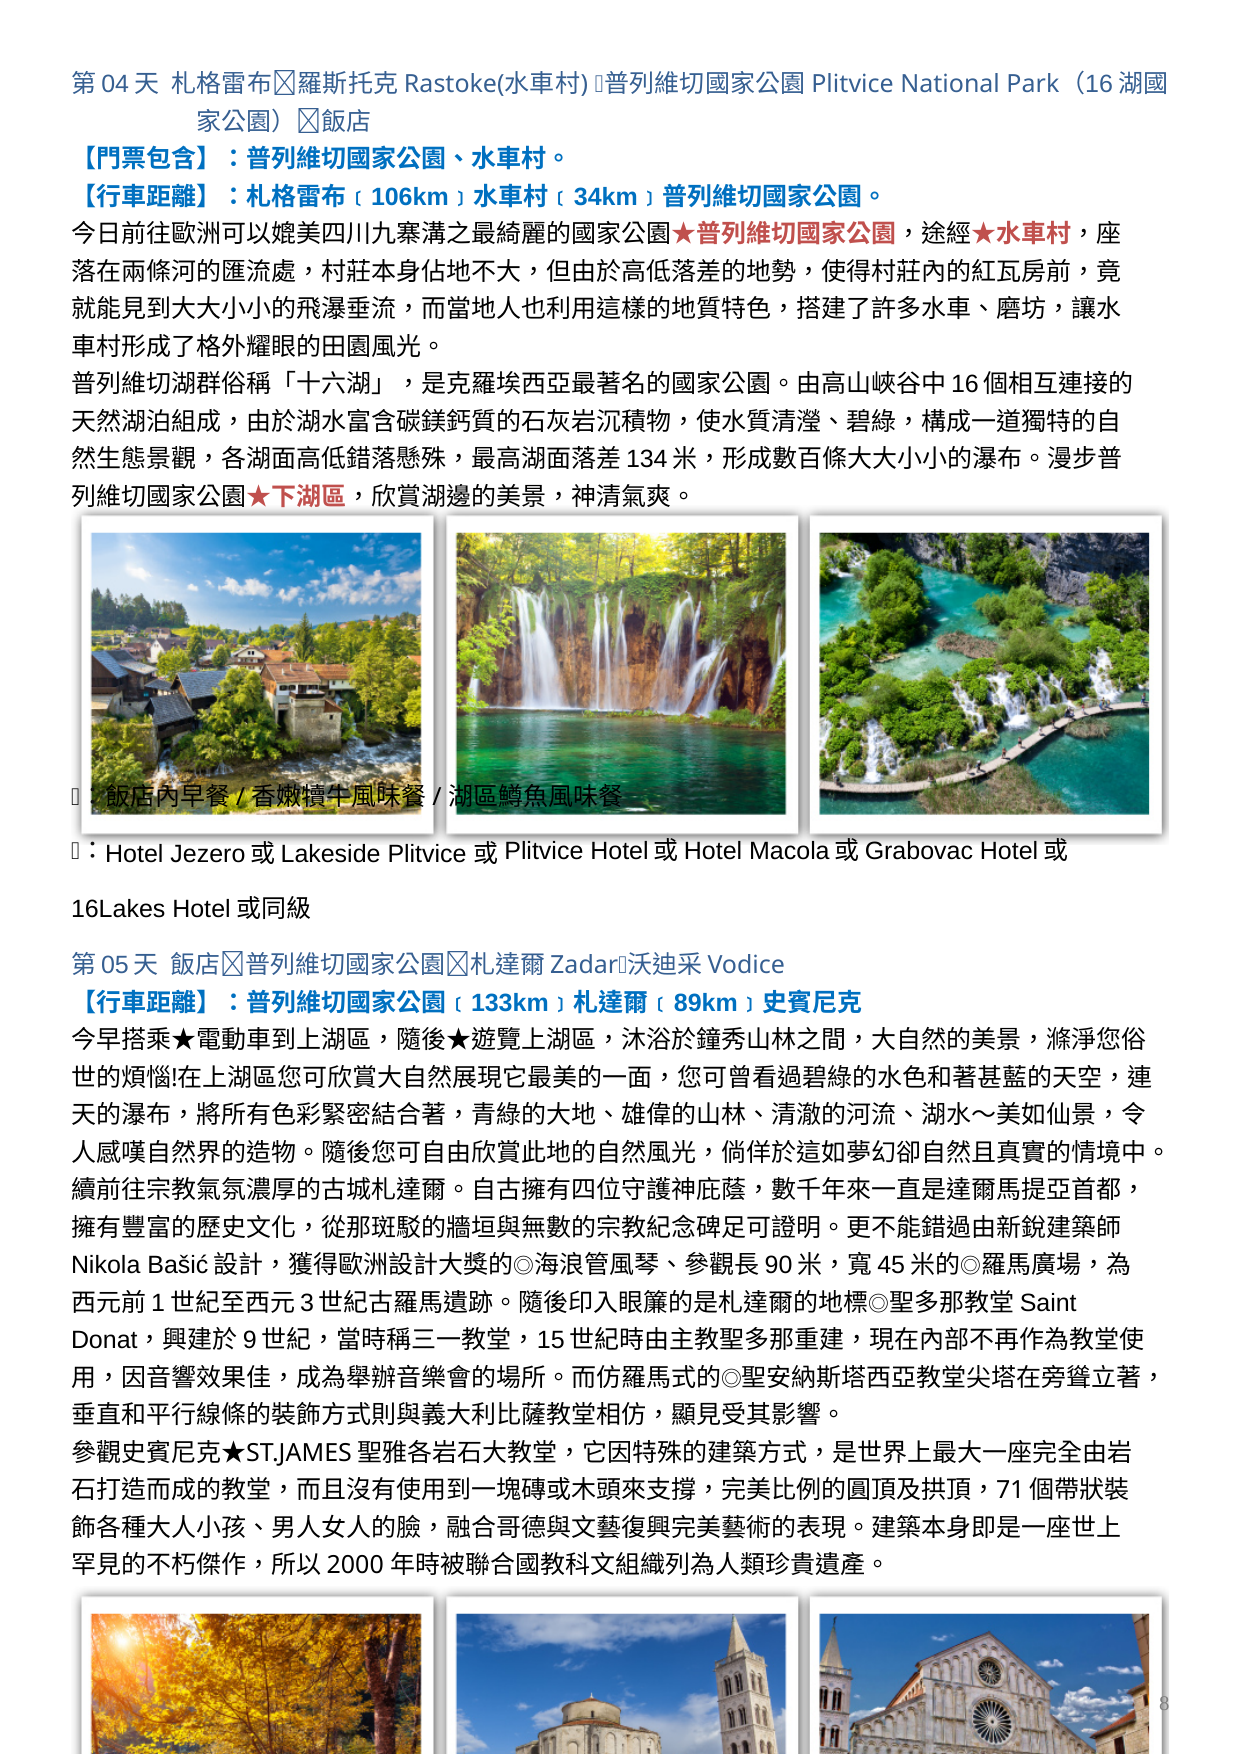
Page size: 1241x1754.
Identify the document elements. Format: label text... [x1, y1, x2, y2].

picture [70, 505, 1170, 845]
text 【行車距離】：普列維切國家公園﹝133km﹞札達爾﹝89km﹞史賓尼克 [71, 982, 1144, 1019]
text 今日前往歐洲可以媲美四川九寨溝之最綺麗的國家公園★普列維切國家公園，途經★水車村，座落在兩條河的匯流處，村莊本身佔地不大，但由於高低落差的地勢，使得村莊內的紅瓦房前，竟就能見到大大小小的飛瀑垂流，而當地人也利用這樣的地質特色，搭建了許多水車、磨坊，讓水車村形成了格外耀眼的田園風光。 [71, 213, 1144, 363]
text 普列維切湖群俗稱「十六湖」，是克羅埃西亞最著名的國家公園。由高山峽谷中16個相互連接的天然湖泊組成，由於湖水富含碳鎂鈣質的石灰岩沉積物，使水質清瀅、碧綠，構成一道獨特的自然生態景觀，各湖面高低錯落懸殊，最高湖面落差，形成數百條大大小小的瀑布。漫步普列維切國家公園★下湖區，欣賞湖邊的美景，神清氣爽。 [71, 363, 1144, 513]
picture [70, 1586, 1170, 1754]
text ：飯店內早餐 / 香嫩犢牛風味餐 / 湖區鱒魚風味餐 [71, 775, 1144, 813]
text 續前往宗教氣氛濃厚的古城札達爾。自古擁有四位守護神庇蔭，數千年來一直是達爾馬提亞首都，擁有豐富的歷史文化，從那斑駁的牆垣與無數的宗教紀念碑足可證明。更不能錯過由新銳建築師Nikola Bašić設計，獲得歐洲設計大獎的◎海浪管風琴、參觀長，寬的◎羅馬廣場，為西元前1世紀至西元3世紀古羅馬遺跡。隨後印入眼簾的是札達爾的地標◎聖多那教堂Saint Donat，興建於9世紀，當時稱三一教堂，15世紀時由主教聖多那重建，現在內部不再作為教堂使用，因音響效果佳，成為舉辦音樂會的場所。而仿羅馬式的◎聖安納斯塔西亞教堂尖塔在旁聳立著，垂直和平行線條的裝飾方式則與義大利比薩教堂相仿，顯見受其影響。 [71, 1169, 1144, 1432]
text 【門票包含】：普列維切國家公園、水車村。 [71, 138, 1169, 175]
text 第05天 飯店普列維切國家公園札達爾Zadar沃迪采Vodice [71, 944, 1169, 982]
text ：Hotel Jezero或Lakeside Plitvice 或 Plitvice Hotel或Hotel Macola或Grabovac Hotel或16Lakes Hotel或同級 [71, 813, 1159, 925]
text 今早搭乘★電動車到上湖區，隨後★遊覽上湖區，沐浴於鐘秀山林之間，大自然的美景，滌淨您俗世的煩惱!在上湖區您可欣賞大自然展現它最美的一面，您可曾看過碧綠的水色和著甚藍的天空，連天的瀑布，將所有色彩緊密結合著，青綠的大地、雄偉的山林、清澈的河流、湖水～美如仙景，令人感嘆自然界的造物。隨後您可自由欣賞此地的自然風光，倘佯於這如夢幻卻自然且真實的情境中。 [71, 1019, 1169, 1169]
text 第04天 札格雷布羅斯托克Rastoke(水車村) 普列維切國家公園Plitvice National Park（16湖國家公園）飯店 [71, 63, 1169, 138]
text 參觀史賓尼克★ST.JAMES聖雅各岩石大教堂，它因特殊的建築方式，是世界上最大一座完全由岩石打造而成的教堂，而且沒有使用到一塊磚或木頭來支撐，完美比例的圓頂及拱頂，71個帶狀裝飾各種大人小孩、男人女人的臉，融合哥德與文藝復興完美藝術的表現。建築本身即是一座世上罕見的不朽傑作，所以 2000 年時被聯合國教科文組織列為人類珍貴遺產。 [71, 1432, 1144, 1582]
text 【行車距離】：札格雷布﹝106km﹞水車村﹝34km﹞普列維切國家公園。 [71, 175, 1169, 213]
